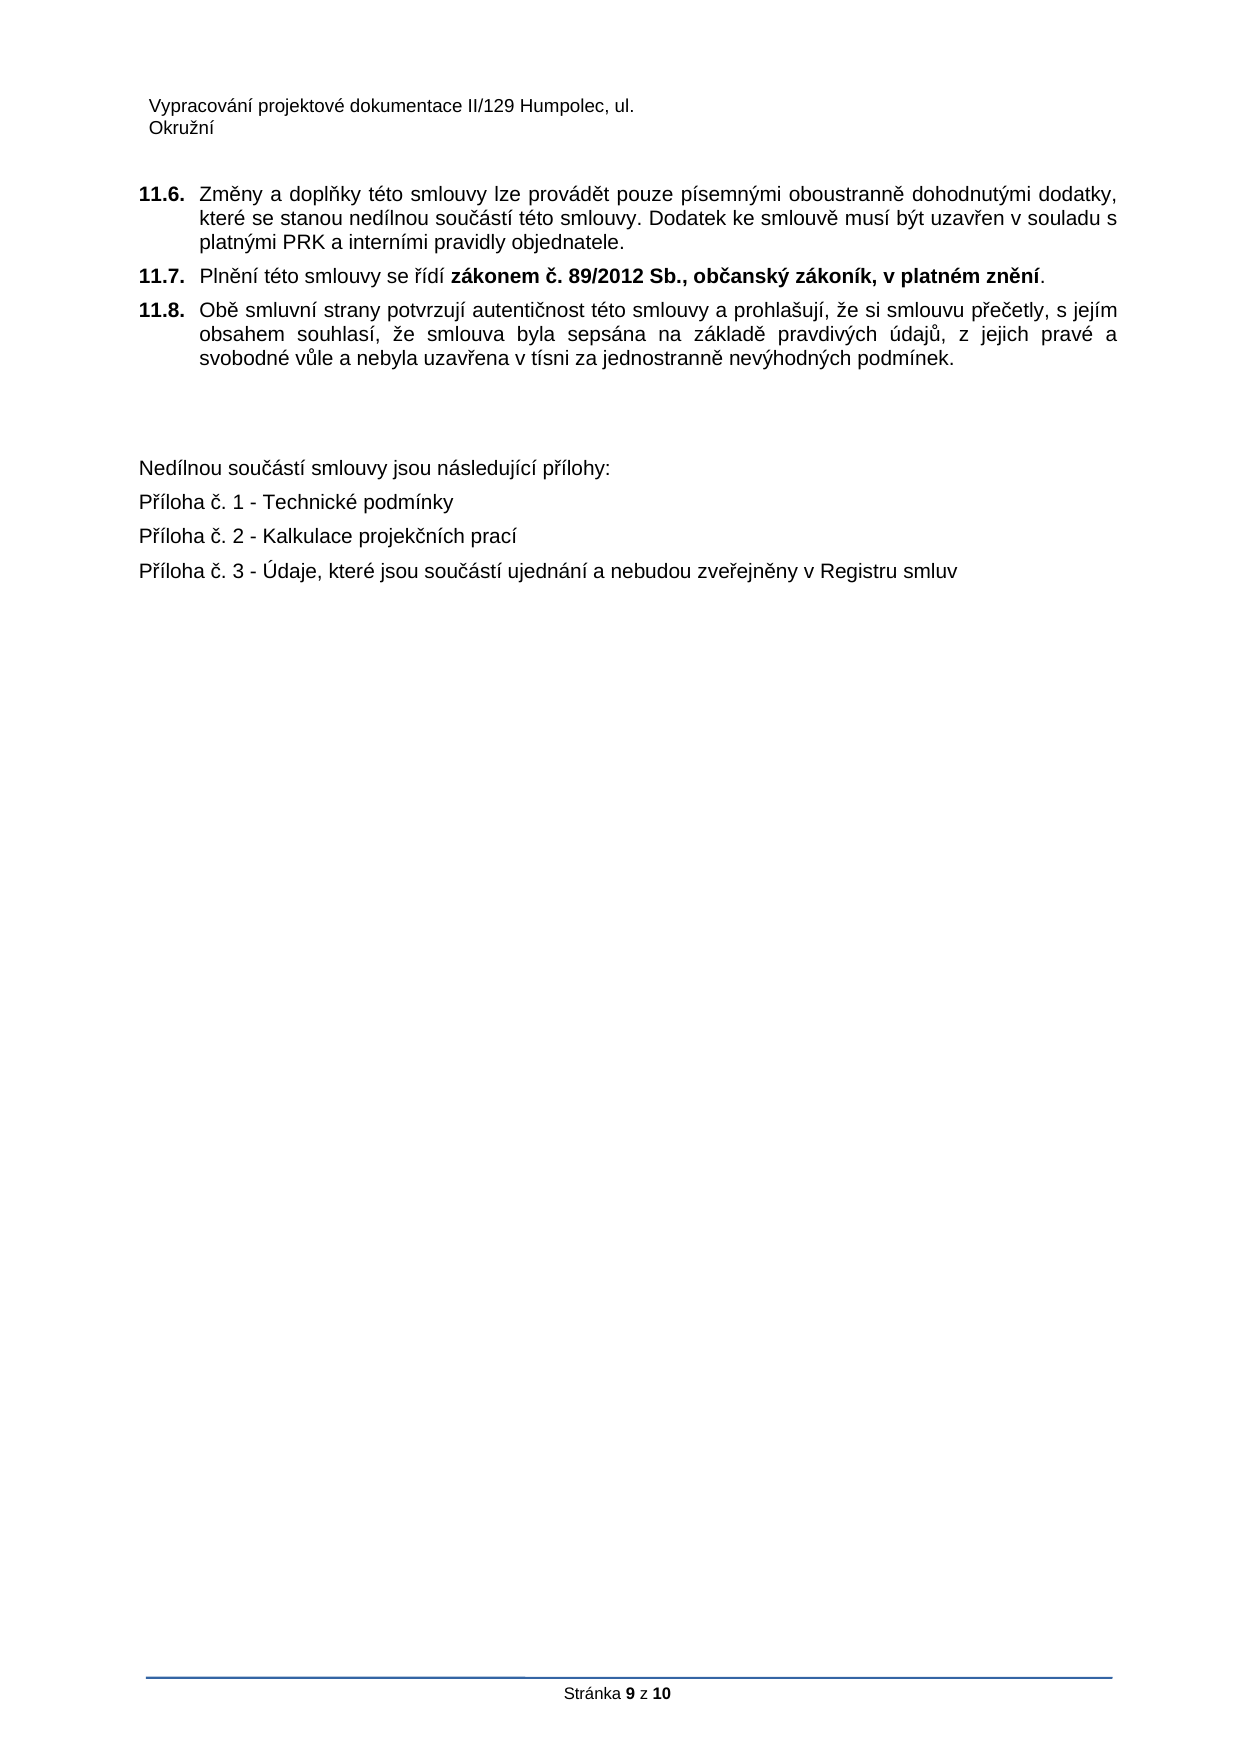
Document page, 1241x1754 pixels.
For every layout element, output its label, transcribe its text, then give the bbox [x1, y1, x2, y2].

text Nedílnou součástí smlouvy jsou následující přílohy: [139, 456, 1119, 479]
text Příloha č. 1 - Technické podmínky [139, 490, 1119, 514]
text Příloha č. 3 - Údaje, které jsou součástí ujednání a nebudou zveřejněny v Registru smluv [139, 559, 1119, 583]
list Obě smluvní strany potvrzují autentičnost této smlouvy a prohlašují, že si smlouvu přečetly, s jejím obsahem souhlasí, že smlouva byla sepsána na základě pravdivých údajů, z jejich pravé a svobodné vůle a nebyla uzavřena v tísni za jednostranně nevýhodných podmínek. [139, 298, 1119, 370]
list Změny a doplňky této smlouvy lze provádět pouze písemnými oboustranně dohodnutými dodatky, které se stanou nedílnou součástí této smlouvy. Dodatek ke smlouvě musí být uzavřen v souladu s platnými PRK a interními pravidly objednatele. [139, 182, 1119, 253]
text Příloha č. 2 - Kalkulace projekčních prací [139, 524, 1119, 548]
list Plnění této smlouvy se řídí zákonem č. 89/2012 Sb., občanský zákoník, v platném znění. [139, 264, 1119, 288]
